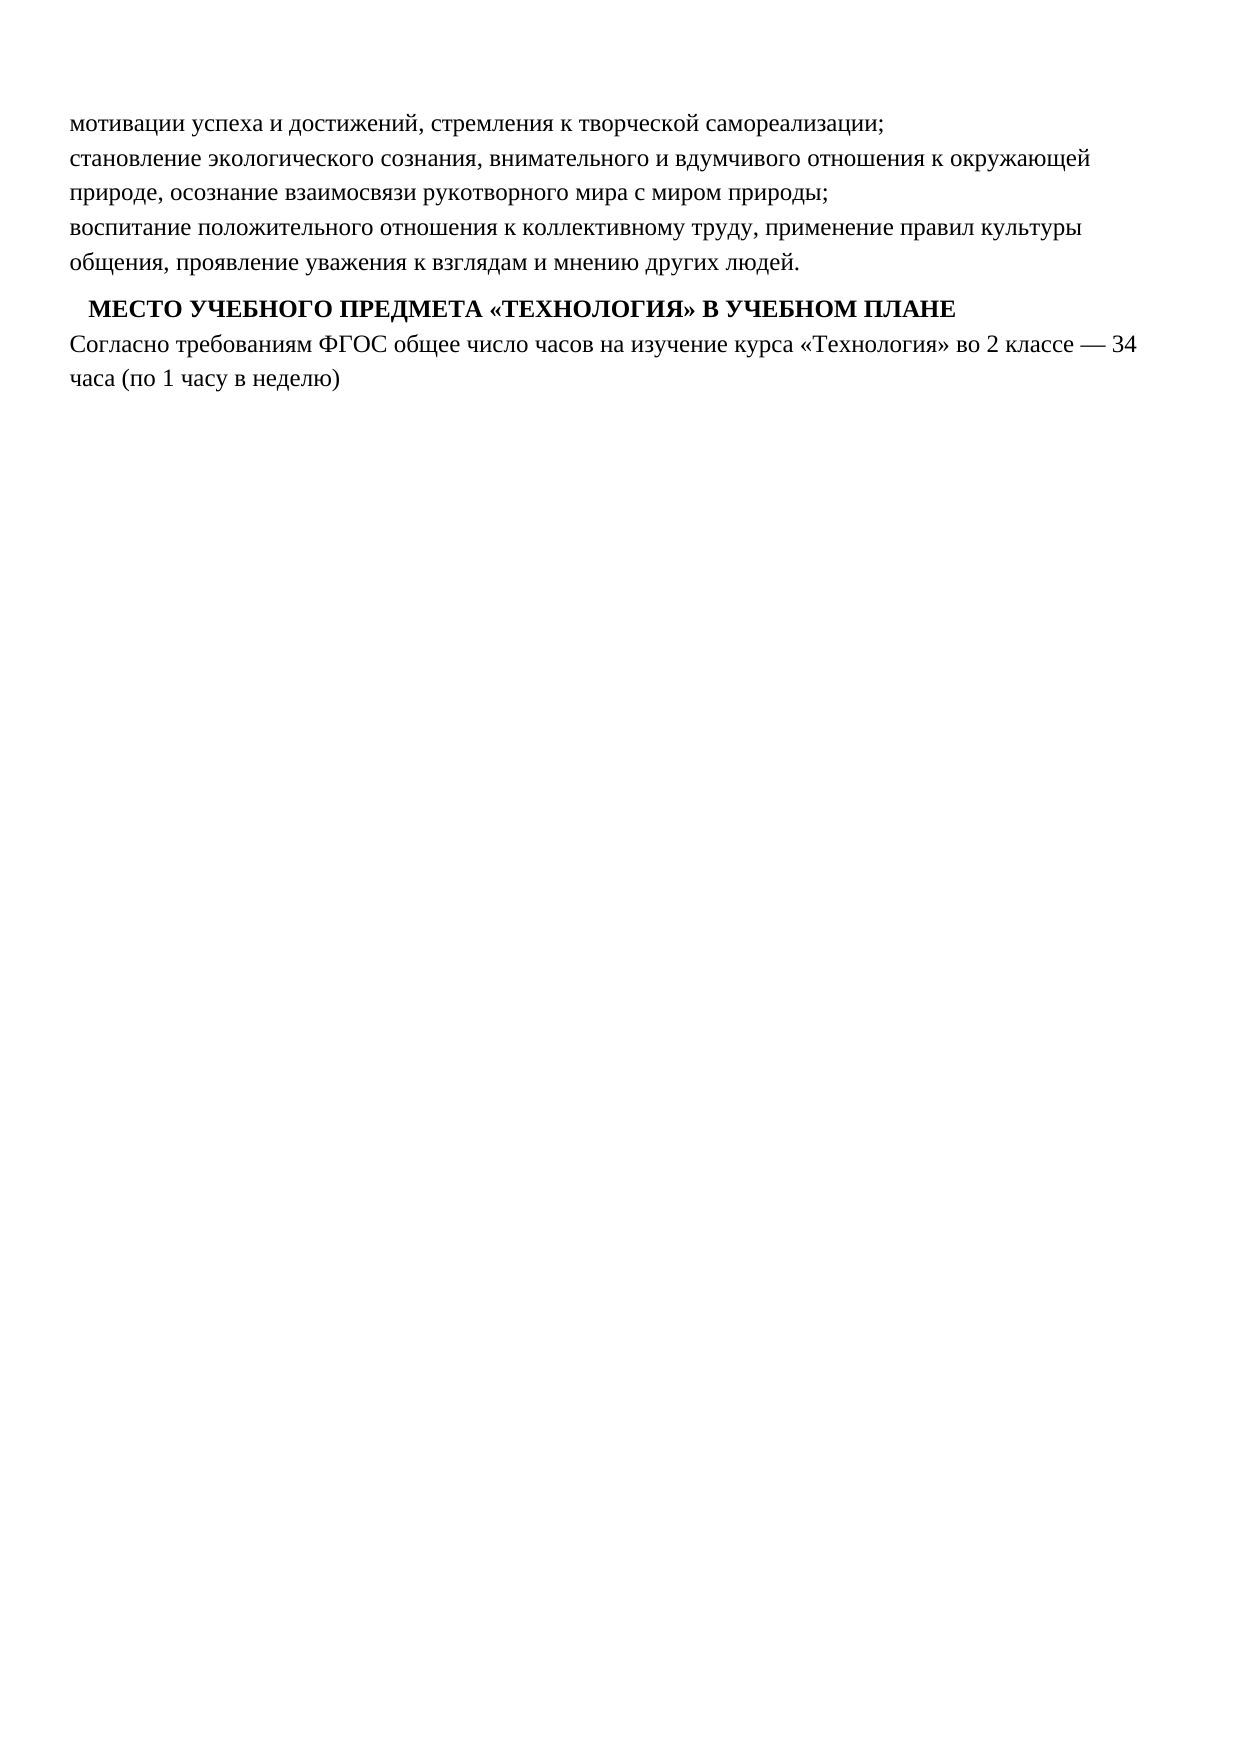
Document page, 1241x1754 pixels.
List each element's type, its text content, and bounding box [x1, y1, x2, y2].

text становление экологического сознания, внимательного и вдумчивого отношения к окружающей природе, осознание взаимосвязи рукотворного мира с миром природы; [69, 143, 1182, 206]
text воспитание положительного отношения к коллективному труду, применение правил культуры общения, проявление уважения к взглядам и мнению других людей. [69, 212, 1104, 276]
text МЕСТО УЧЕБНОГО ПРЕДМЕТА «ТЕХНОЛОГИЯ» В УЧЕБНОМ ПЛАНЕ [88, 294, 1182, 322]
text мотивации успеха и достижений, стремления к творческой самореализации; [69, 108, 1182, 137]
text Согласно требованиям ФГОС общее число часов на изучение курса «Технология» во 2 классе — 34 часа (по 1 часу в неделю) [69, 329, 1140, 392]
